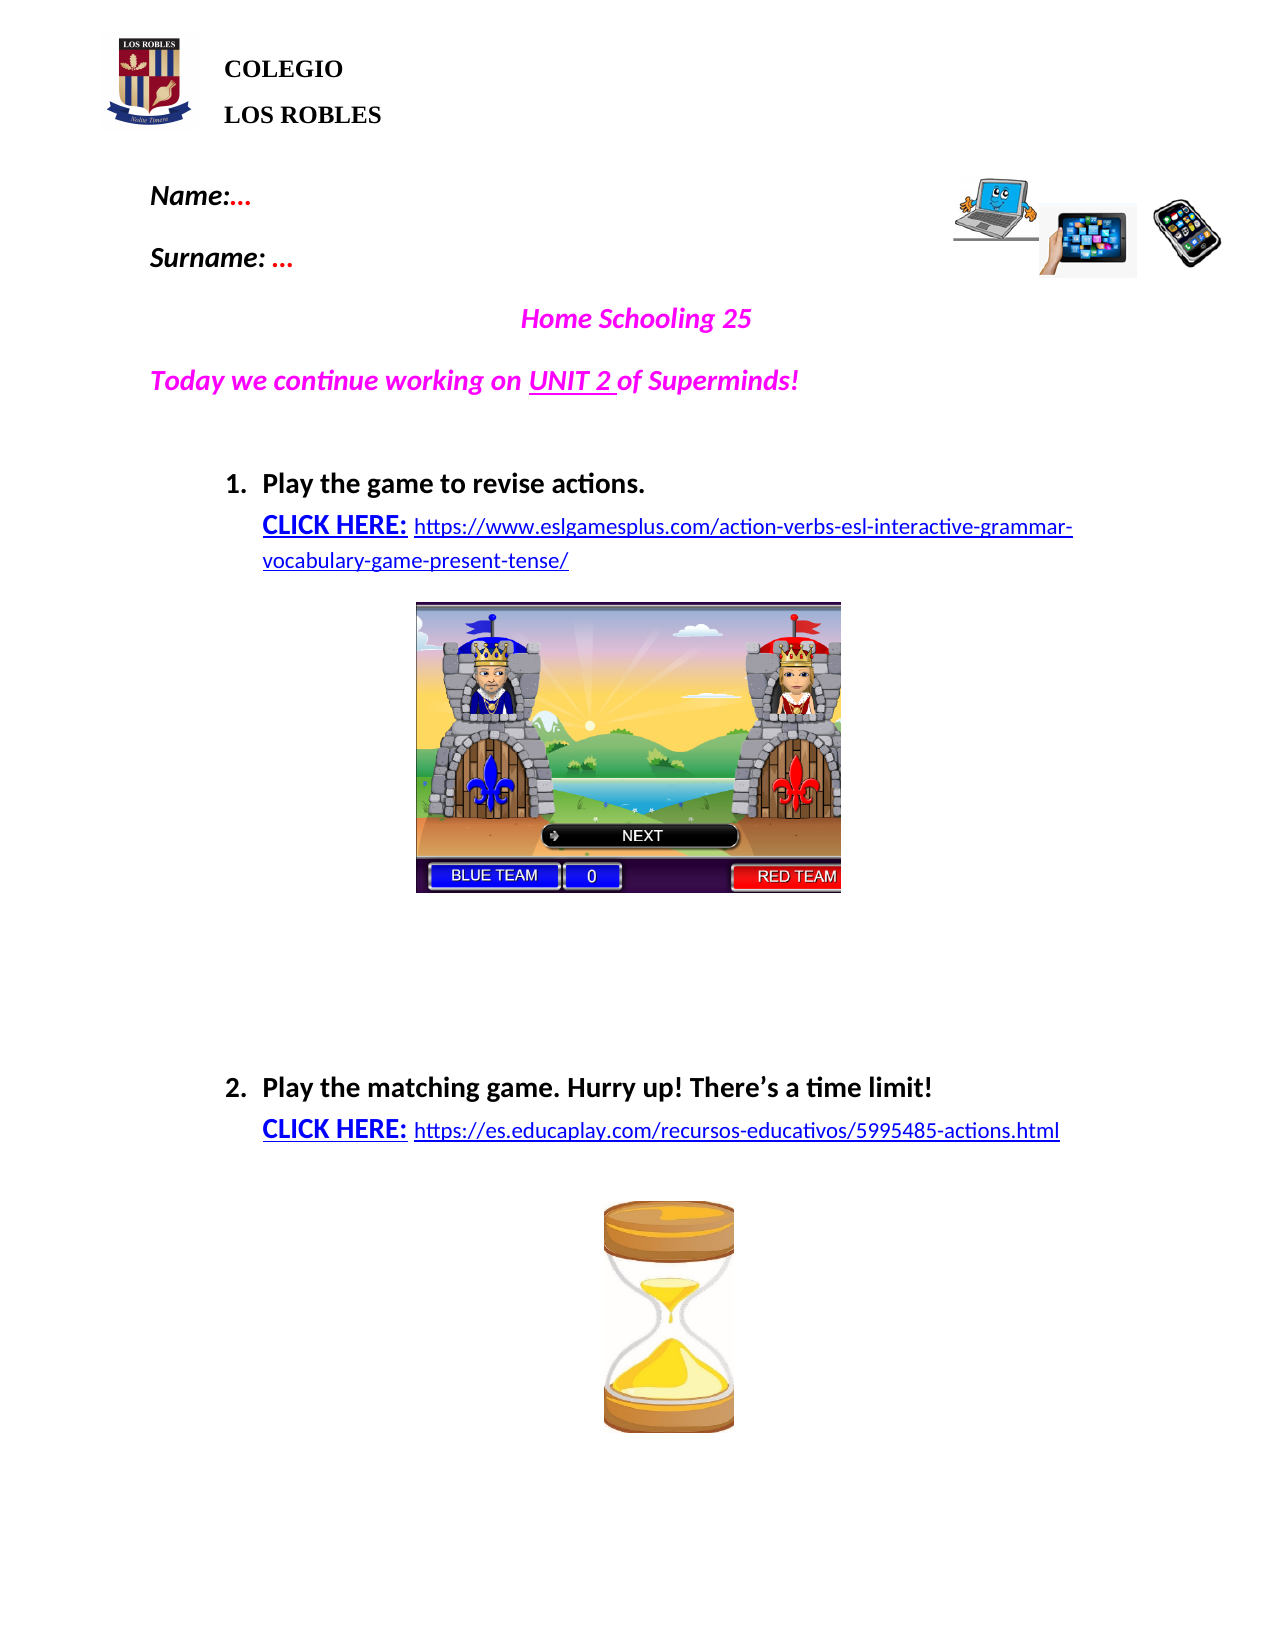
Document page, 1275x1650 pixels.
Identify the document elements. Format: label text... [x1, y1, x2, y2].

text Home Schooling 25 [150, 301, 1125, 336]
picture [953, 177, 1229, 287]
picture [412, 602, 841, 893]
list CLICK HERE: https://es.educaplay.com/recursos-educativos/5995485-actions.html [262, 1110, 1139, 1146]
text Today we continue working on UNIT 2 of Superminds! [150, 362, 1125, 398]
text Name:… [150, 177, 953, 213]
list CLICK HERE: https://www.eslgamesplus.com/action-verbs-esl-interactive-grammar-vocabulary-game-present-tense/ [262, 506, 1169, 574]
picture [98, 31, 199, 132]
list Play the game to revise actions. [225, 465, 1036, 501]
text Surname: … [150, 239, 953, 274]
picture [602, 1201, 734, 1430]
list Play the matching game. Hurry up! There’s a time limit! [225, 1069, 1036, 1105]
